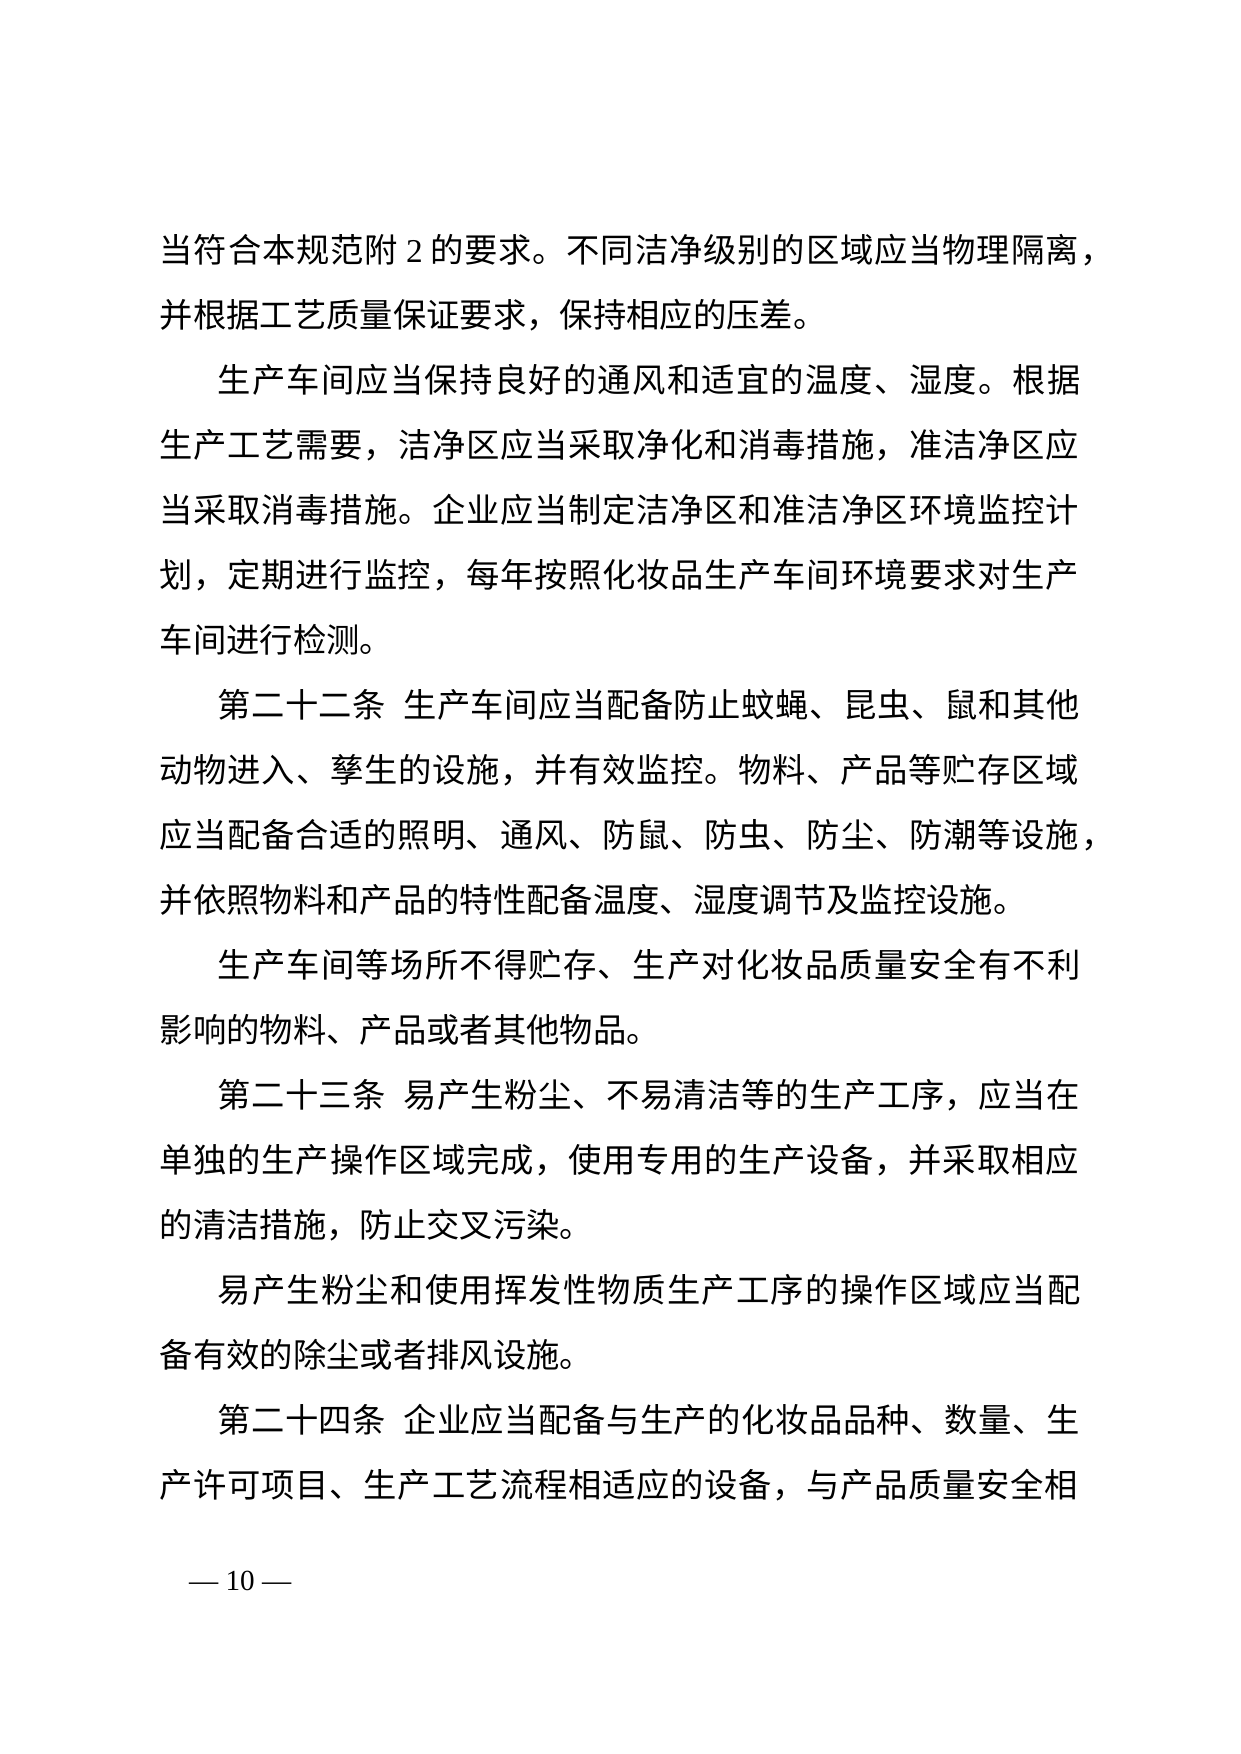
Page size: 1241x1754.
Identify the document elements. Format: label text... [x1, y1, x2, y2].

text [159, 1386, 1081, 1516]
text 第二十三条 易产生粉尘、不易清洁等的生产工序，应当在单独的生产操作区域完成，使用专用的生产设备，并采取相应的清洁措施，防止交叉污染。 [159, 1061, 1081, 1256]
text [159, 216, 1081, 346]
text 第二十二条 生产车间应当配备防止蚊蝇、昆虫、鼠和其他动物进入、孳生的设施，并有效监控。物料、产品等贮存区域应当配备合适的照明、通风、防鼠、防虫、防尘、防潮等设施，并依照物料和产品的特性配备温度、湿度调节及监控设施。 [159, 671, 1081, 931]
text 生产车间等场所不得贮存、生产对化妆品质量安全有不利影响的物料、产品或者其他物品。 [159, 931, 1081, 1061]
text 生产车间应当保持良好的通风和适宜的温度、湿度。根据生产工艺需要，洁净区应当采取净化和消毒措施，准洁净区应当采取消毒措施。企业应当制定洁净区和准洁净区环境监控计划，定期进行监控，每年按照化妆品生产车间环境要求对生产车间进行检测。 [159, 346, 1081, 671]
text 易产生粉尘和使用挥发性物质生产工序的操作区域应当配备有效的除尘或者排风设施。 [159, 1256, 1081, 1386]
